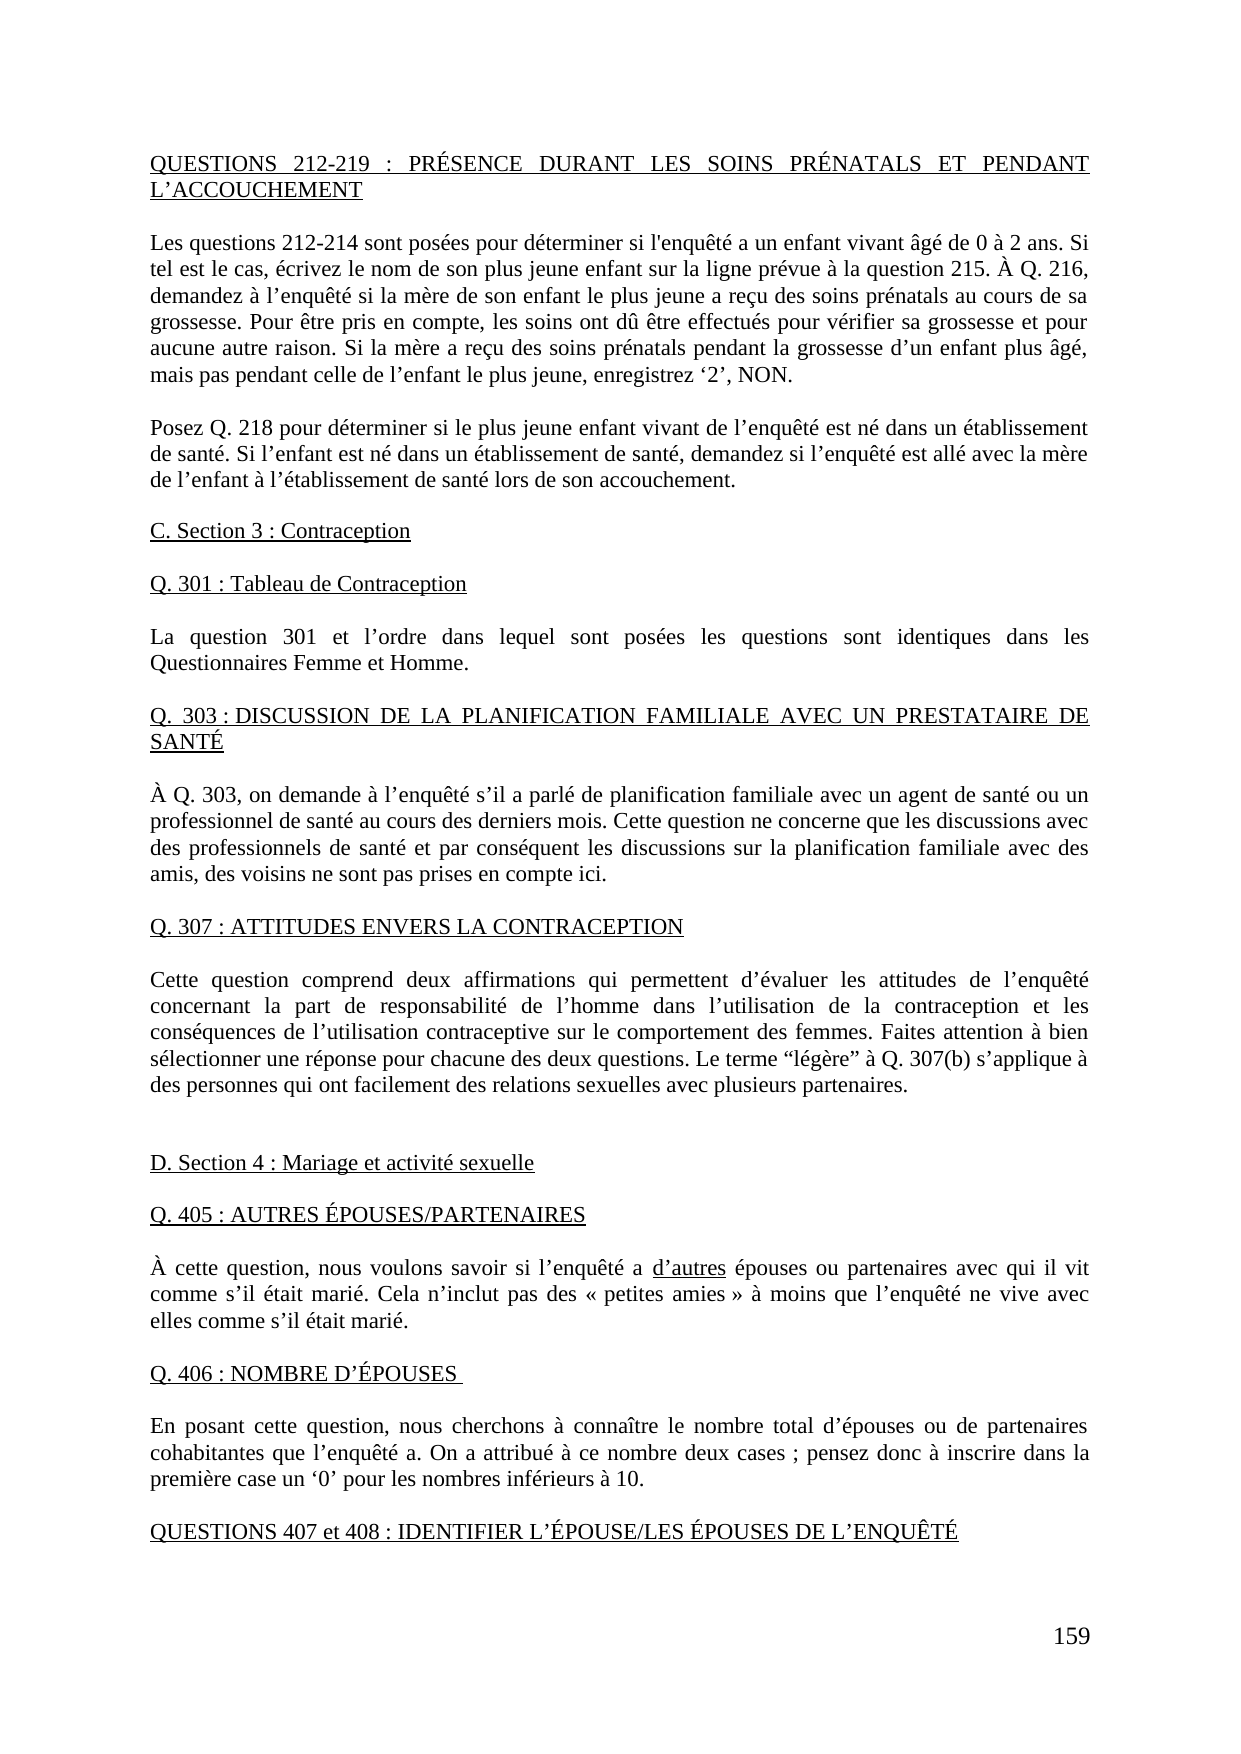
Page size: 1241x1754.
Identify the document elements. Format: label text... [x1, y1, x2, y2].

text QUESTIONS 407 et 408 : IDENTIFIER L’ÉPOUSE/LES ÉPOUSES DE L’ENQUÊTÉ [150, 1518, 1090, 1544]
text Q. 405 : AUTRES ÉPOUSES/PARTENAIRES [150, 1201, 1090, 1228]
subtitle C. Section 3 : Contraception [150, 518, 1090, 544]
subtitle D. Section 4 : Mariage et activité sexuelle [150, 1149, 1090, 1175]
text Q. 307 : ATTITUDES ENVERS LA CONTRACEPTION [150, 913, 1090, 939]
text Cette question comprend deux affirmations qui permettent d’évaluer les attitudes de l’enquêté concernant la part de responsabilité de l’homme dans l’utilisation de la contraception et les conséquences de l’utilisation contraceptive sur le comportement des femmes. Faites attention à bien sélectionner une réponse pour chacune des deux questions. Le terme “légère” à Q. 307(b) s’applique à des personnes qui ont facilement des relations sexuelles avec plusieurs partenaires. [150, 966, 1090, 1097]
text À Q. 303, on demande à l’enquêté s’il a parlé de planification familiale avec un agent de santé ou un professionnel de santé au cours des derniers mois. Cette question ne concerne que les discussions avec des professionnels de santé et par conséquent les discussions sur la planification familiale avec des amis, des voisins ne sont pas prises en compte ici. [150, 781, 1090, 887]
text Les questions 212-214 sont posées pour déterminer si l'enquêté a un enfant vivant âgé de 0 à 2 ans. Si tel est le cas, écrivez le nom de son plus jeune enfant sur la ligne prévue à la question 215. À Q. 216, demandez à l’enquêté si la mère de son enfant le plus jeune a reçu des soins prénatals au cours de sa grossesse. Pour être pris en compte, les soins ont dû être effectués pour vérifier sa grossesse et pour aucune autre raison. Si la mère a reçu des soins prénatals pendant la grossesse d’un enfant plus âgé, mais pas pendant celle de l’enfant le plus jeune, enregistrez ‘2’, NON. [150, 229, 1090, 387]
text Q. 406 : NOMBRE D’ÉPOUSES [150, 1359, 1090, 1386]
text Q. 303 : DISCUSSION DE LA PLANIFICATION FAMILIALE AVEC UN PRESTATAIRE DE SANTÉ [150, 726, 1090, 755]
text QUESTIONS 212-219 : PRÉSENCE DURANT LES SOINS PRÉNATALS ET PENDANT L’ACCOUCHEMENT [150, 150, 1090, 173]
text À cette question, nous voulons savoir si l’enquêté a d’autres épouses ou partenaires avec qui il vit comme s’il était marié. Cela n’inclut pas des « petites amies » à moins que l’enquêté ne vive avec elles comme s’il était marié. [150, 1254, 1090, 1333]
text Q. 303 : DISCUSSION DE LA PLANIFICATION FAMILIALE AVEC UN PRESTATAIRE DE SANTÉ [150, 702, 1090, 725]
text Posez Q. 218 pour déterminer si le plus jeune enfant vivant de l’enquêté est né dans un établissement de santé. Si l’enfant est né dans un établissement de santé, demandez si l’enquêté est allé avec la mère de l’enfant à l’établissement de santé lors de son accouchement. [150, 413, 1090, 493]
text En posant cette question, nous cherchons à connaître le nombre total d’épouses ou de partenaires cohabitantes que l’enquêté a. On a attribué à ce nombre deux cases ; pensez donc à inscrire dans la première case un ‘0’ pour les nombres inférieurs à 10. [150, 1412, 1090, 1491]
text QUESTIONS 212-219 : PRÉSENCE DURANT LES SOINS PRÉNATALS ET PENDANT L’ACCOUCHEMENT [150, 174, 1090, 203]
text La question 301 et l’ordre dans lequel sont posées les questions sont identiques dans les Questionnaires Femme et Homme. [150, 623, 1090, 676]
text Q. 301 : Tableau de Contraception [150, 570, 1090, 597]
